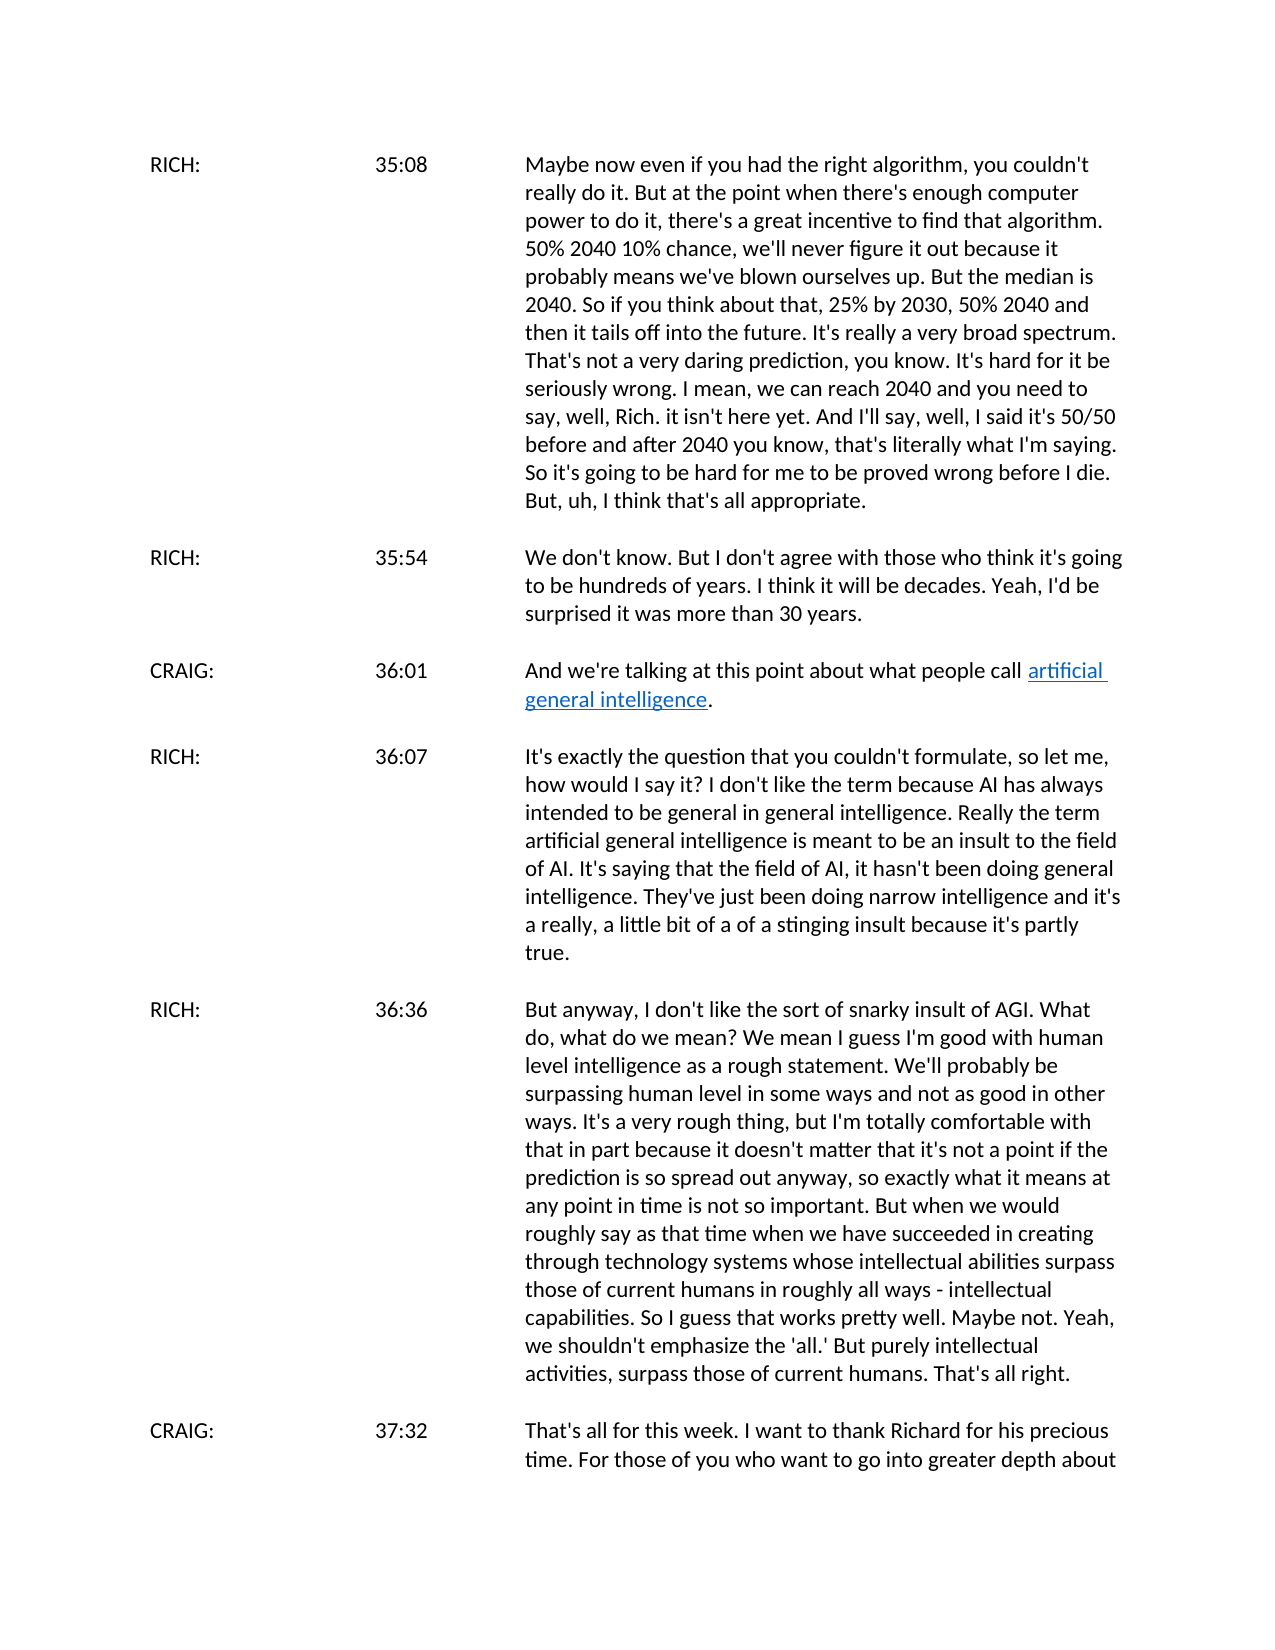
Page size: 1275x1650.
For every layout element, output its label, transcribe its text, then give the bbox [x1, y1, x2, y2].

text RICH: 36:36 But anyway, I don't like the sort of snarky insult of AGI. What do, what do we mean? We mean I guess I'm good with human level intelligence as a rough statement. We'll probably be surpassing human level in some ways and not as good in other ways. It's a very rough thing, but I'm totally comfortable with that in part because it doesn't matter that it's not a point if the prediction is so spread out anyway, so exactly what it means at any point in time is not so important. But when we would roughly say as that time when we have succeeded in creating through technology systems whose intellectual abilities surpass those of current humans in roughly all ways - intellectual capabilities. So I guess that works pretty well. Maybe not. Yeah, we shouldn't emphasize the 'all.' But purely intellectual activities, surpass those of current humans. That's all right. [150, 995, 1125, 1387]
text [150, 1417, 1125, 1473]
text CRAIG: 36:01 And we're talking at this point about what people call artificial general intelligence. [150, 657, 1125, 713]
text RICH: 36:07 It's exactly the question that you couldn't formulate, so let me, how would I say it? I don't like the term because AI has always intended to be general in general intelligence. Really the term artificial general intelligence is meant to be an insult to the field of AI. It's saying that the field of AI, it hasn't been doing general intelligence. They've just been doing narrow intelligence and it's a really, a little bit of a of a stinging insult because it's partly true. [150, 742, 1125, 966]
text RICH: 35:54 We don't know. But I don't agree with those who think it's going to be hundreds of years. I think it will be decades. Yeah, I'd be surprised it was more than 30 years. [150, 543, 1125, 627]
text RICH: 35:08 Maybe now even if you had the right algorithm, you couldn't really do it. But at the point when there's enough computer power to do it, there's a great incentive to find that algorithm. 50% 2040 10% chance, we'll never figure it out because it probably means we've blown ourselves up. But the median is 2040. So if you think about that, 25% by 2030, 50% 2040 and then it tails off into the future. It's really a very broad spectrum. That's not a very daring prediction, you know. It's hard for it be seriously wrong. I mean, we can reach 2040 and you need to say, well, Rich. it isn't here yet. And I'll say, well, I said it's 50/50 before and after 2040 you know, that's literally what I'm saying. So it's going to be hard for me to be proved wrong before I die. But, uh, I think that's all appropriate. [150, 150, 1125, 514]
